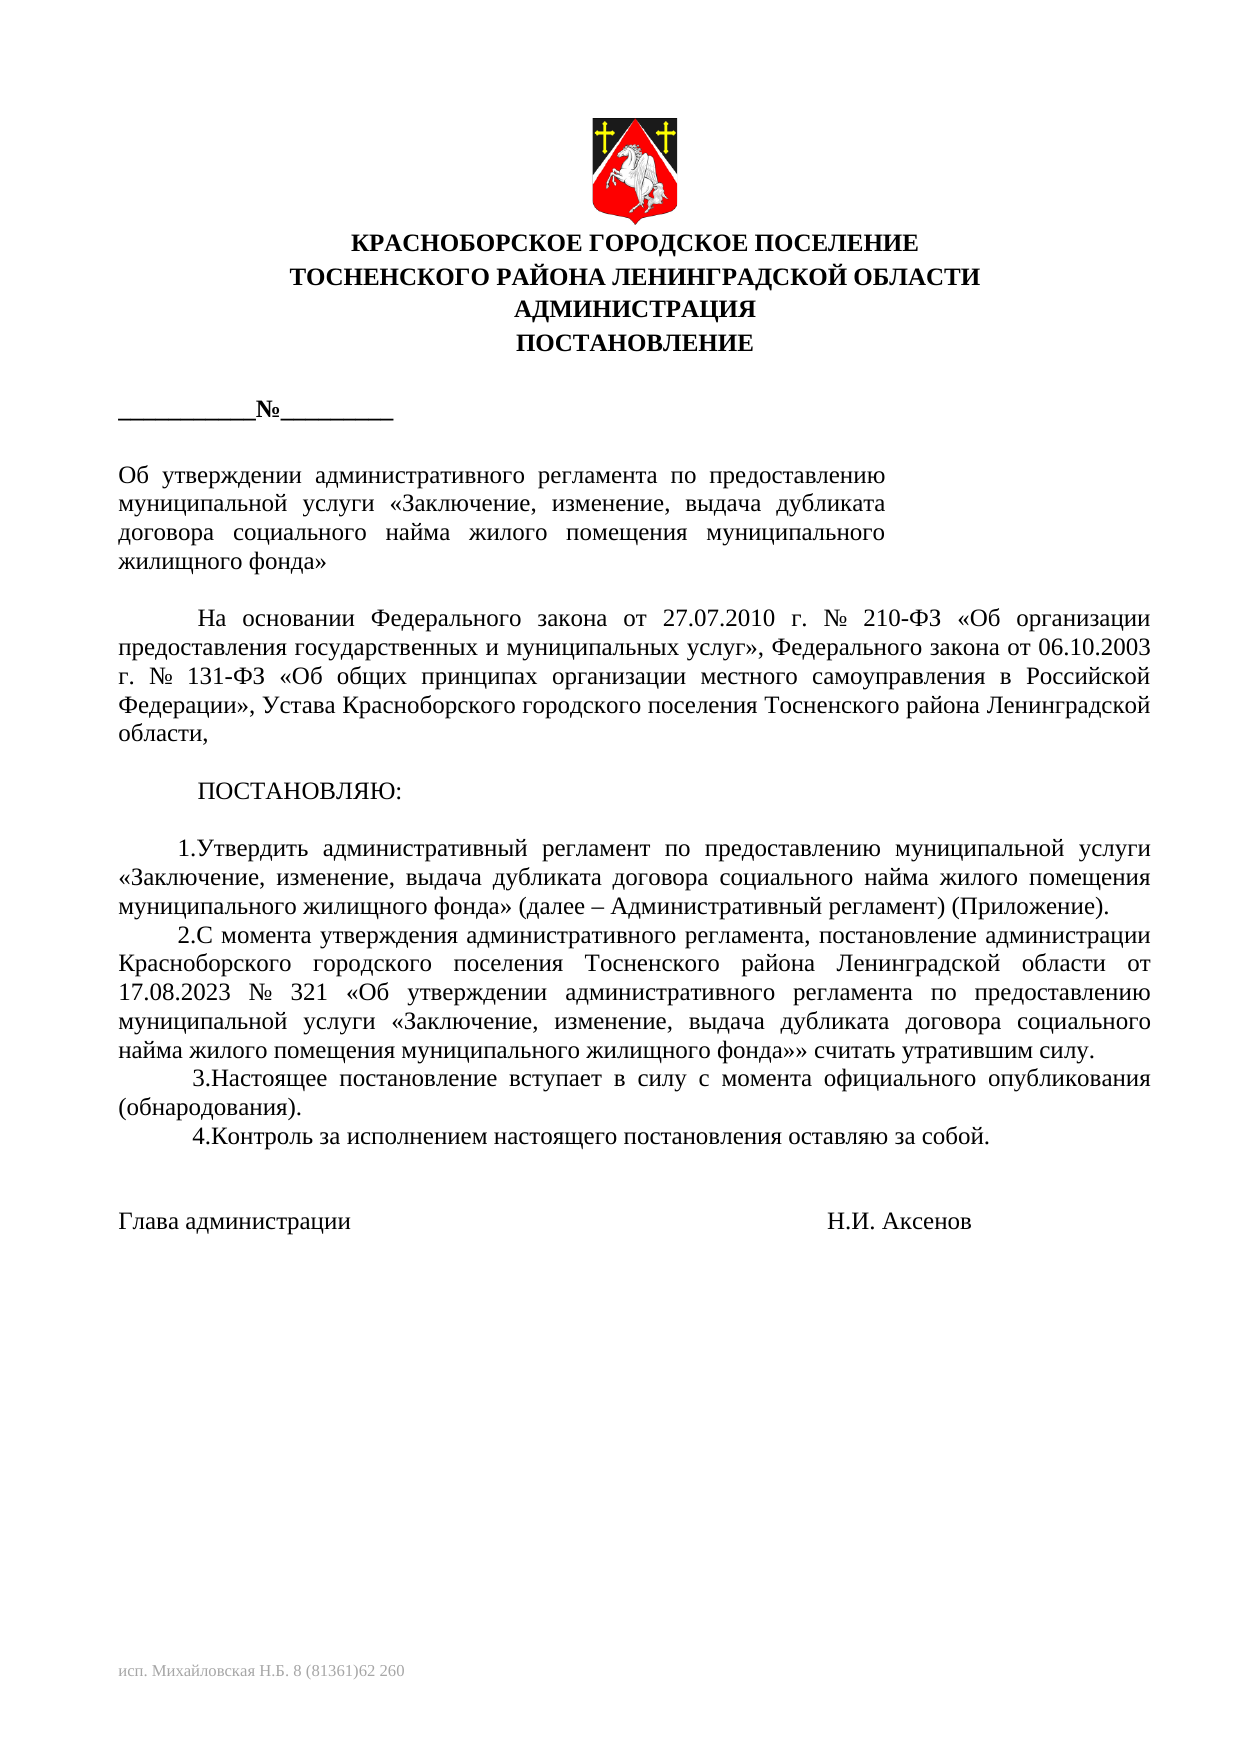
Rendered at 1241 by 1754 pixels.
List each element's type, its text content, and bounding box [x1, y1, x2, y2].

text ПОСТАНОВЛЕНИЕ [118, 328, 1152, 356]
text 3.Настоящее постановление вступает в силу с момента официального опубликования (обнародования). [118, 1063, 1152, 1121]
text 2.С момента утверждения административного регламента, постановление администрации Красноборского городского поселения Тосненского района Ленинградской области от 17.08.2023 № 321 «Об утверждении административного регламента по предоставлению муниципальной услуги «Заключение, изменение, выдача дубликата договора социального найма жилого помещения муниципального жилищного фонда»» считать утратившим силу. [118, 920, 1152, 1063]
text На основании Федерального закона от 27.07.2010 г. № 210-ФЗ «Об организации предоставления государственных и муниципальных услуг», Федерального закона от 06.10.2003 г. № 131-ФЗ «Об общих принципах организации местного самоуправления в Российской Федерации», Устава Красноборского городского поселения Тосненского района Ленинградской области, [118, 603, 1152, 747]
picture [592, 118, 678, 225]
text АДМИНИСТРАЦИЯ [118, 294, 1152, 323]
text КРАСНОБОРСКОЕ ГОРОДСКОЕ ПОСЕЛЕНИЕ ТОСНЕНСКОГО РАЙОНА ЛЕНИНГРАДСКОЙ ОБЛАСТИ [118, 228, 1152, 290]
text ПОСТАНОВЛЯЮ: [118, 776, 1152, 805]
text 4.Контроль за исполнением настоящего постановления оставляю за собой. [118, 1121, 1152, 1150]
text Глава администрации Н.И. Аксенов [118, 1207, 1152, 1235]
text ___________№_________ [118, 394, 1152, 422]
text Об утверждении административного регламента по предоставлению муниципальной услуги «Заключение, изменение, выдача дубликата договора социального найма жилого помещения муниципального жилищного фонда» [118, 460, 886, 575]
text 1.Утвердить административный регламент по предоставлению муниципальной услуги «Заключение, изменение, выдача дубликата договора социального найма жилого помещения муниципального жилищного фонда» (далее – Административный регламент) (Приложение). [118, 833, 1152, 920]
